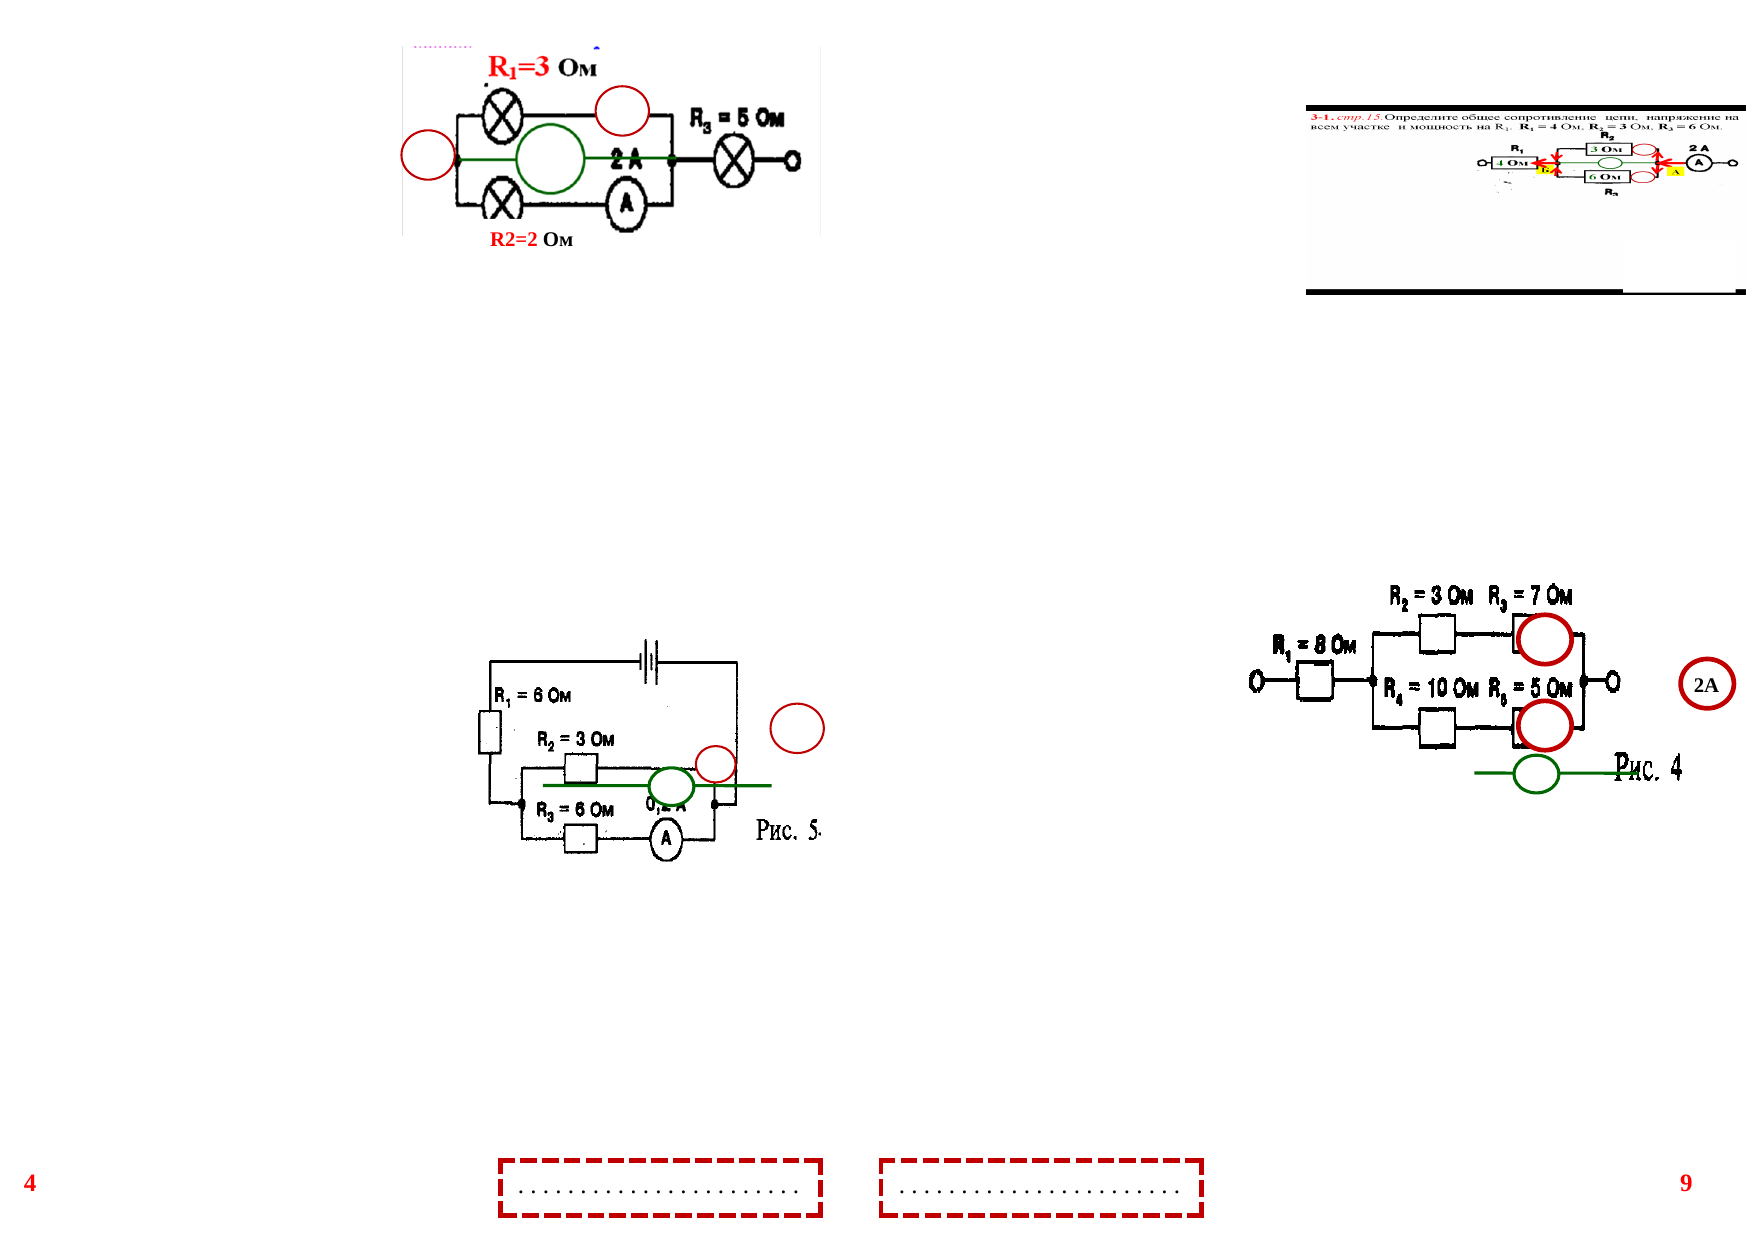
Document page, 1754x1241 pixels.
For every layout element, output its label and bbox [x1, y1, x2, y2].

picture [1306, 105, 1746, 295]
picture [478, 639, 821, 862]
picture [1249, 575, 1709, 783]
picture [401, 46, 821, 236]
